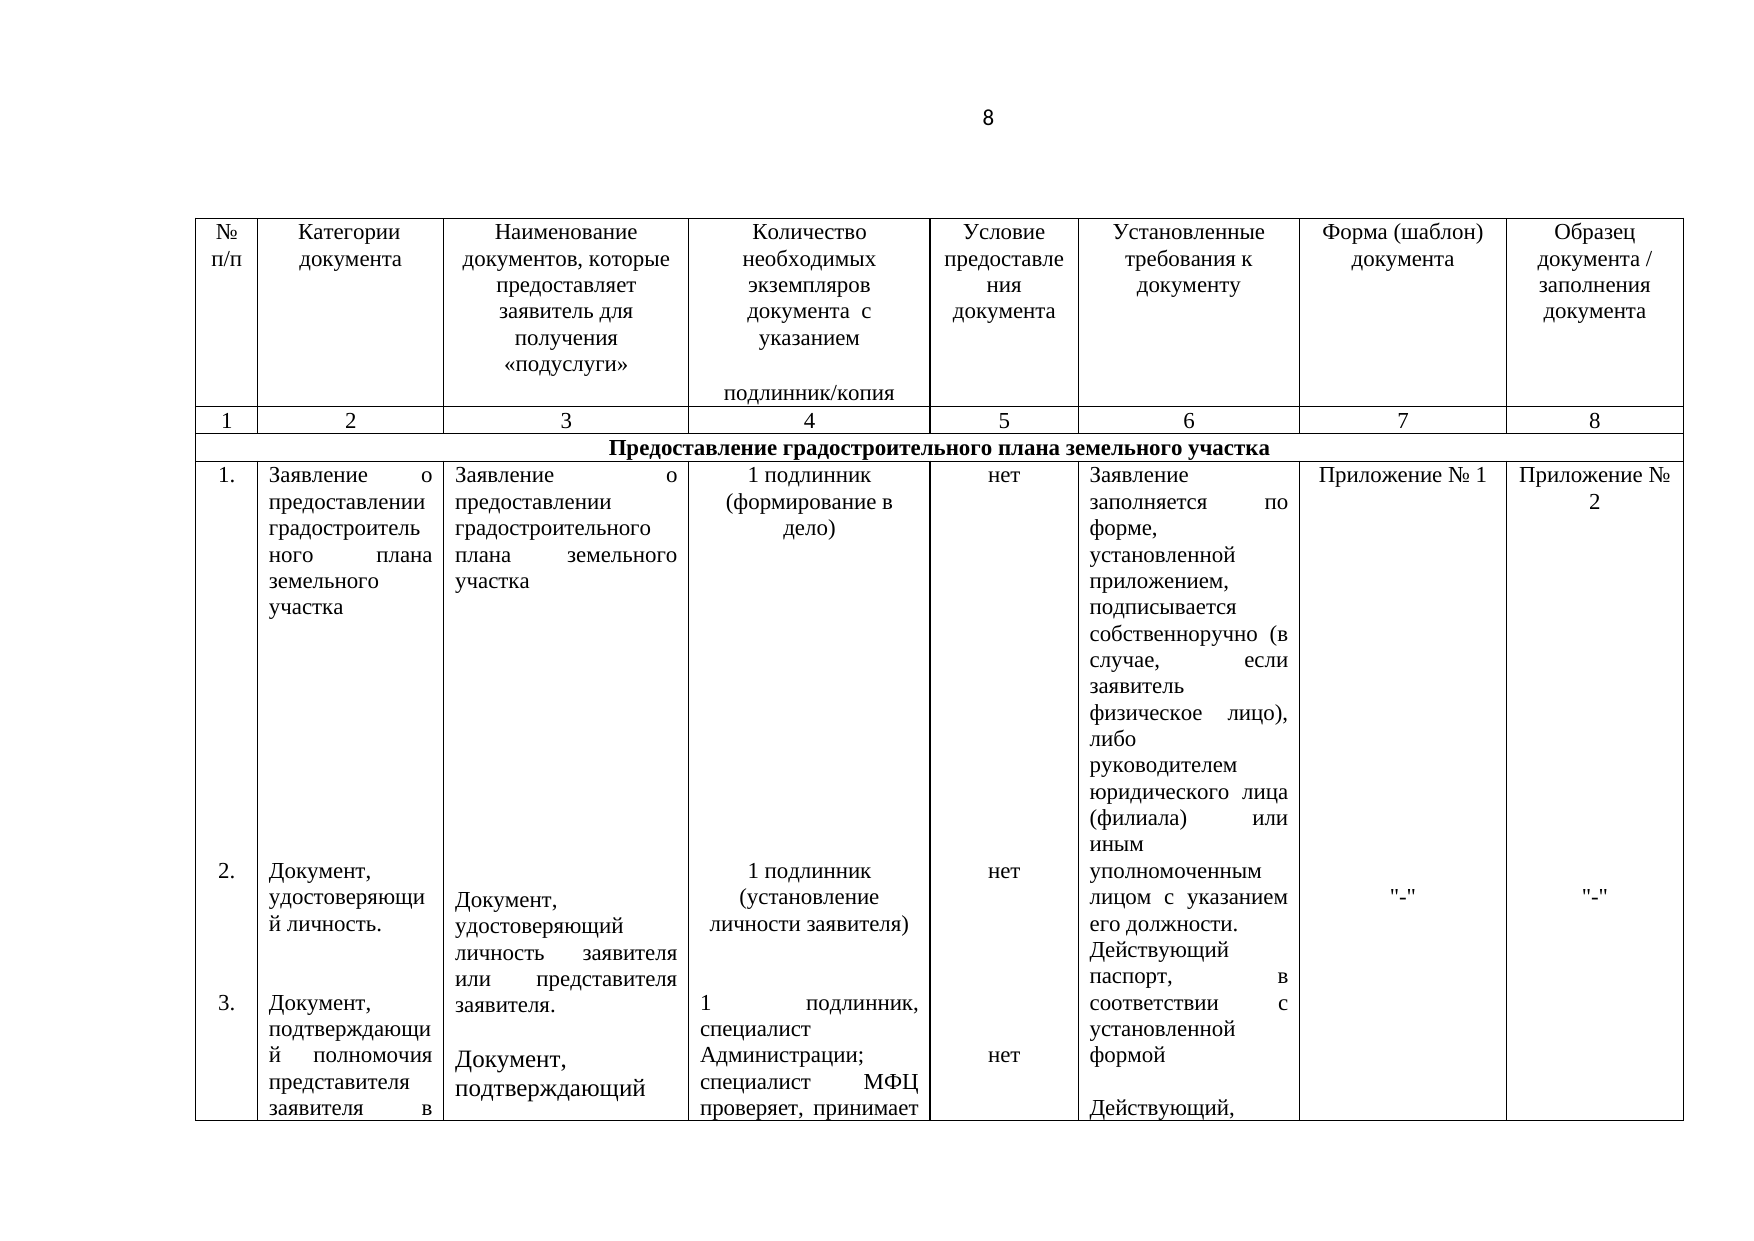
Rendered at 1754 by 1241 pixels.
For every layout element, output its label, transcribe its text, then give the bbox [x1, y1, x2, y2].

table_header № п/п [196, 219, 257, 406]
table_cell 2 [258, 407, 443, 433]
table_header Наименование документов, которые предоставляет заявитель для получения «подуслуги» [444, 219, 688, 406]
table_cell 7 [1300, 407, 1506, 433]
table_cell 3 [444, 407, 688, 433]
table_cell 1 [196, 407, 257, 433]
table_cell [1300, 462, 1506, 1120]
table_cell нет нет нет [931, 462, 1078, 1120]
table_header Установленные требования к документу [1079, 219, 1299, 406]
table_header Категории документа [258, 219, 443, 406]
table_cell 1. 2. 3. [196, 462, 257, 1120]
table_header Образец документа / заполнения документа [1507, 219, 1683, 406]
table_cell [1507, 462, 1683, 1120]
table_cell 6 [1079, 407, 1299, 433]
table_cell 4 [689, 407, 929, 433]
table_cell 5 [931, 407, 1078, 433]
table_header Форма (шаблон) документа [1300, 219, 1506, 406]
table_cell Предоставление градостроительного плана земельного участка [196, 434, 1683, 461]
table_header Условие предоставления документа [931, 219, 1078, 406]
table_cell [444, 462, 688, 1120]
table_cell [689, 462, 929, 1120]
table_cell 8 [1507, 407, 1683, 433]
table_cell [258, 462, 443, 1120]
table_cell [1079, 462, 1299, 1120]
table_header Количество необходимых экземпляров документа с указанием подлинник/копия [689, 219, 929, 406]
